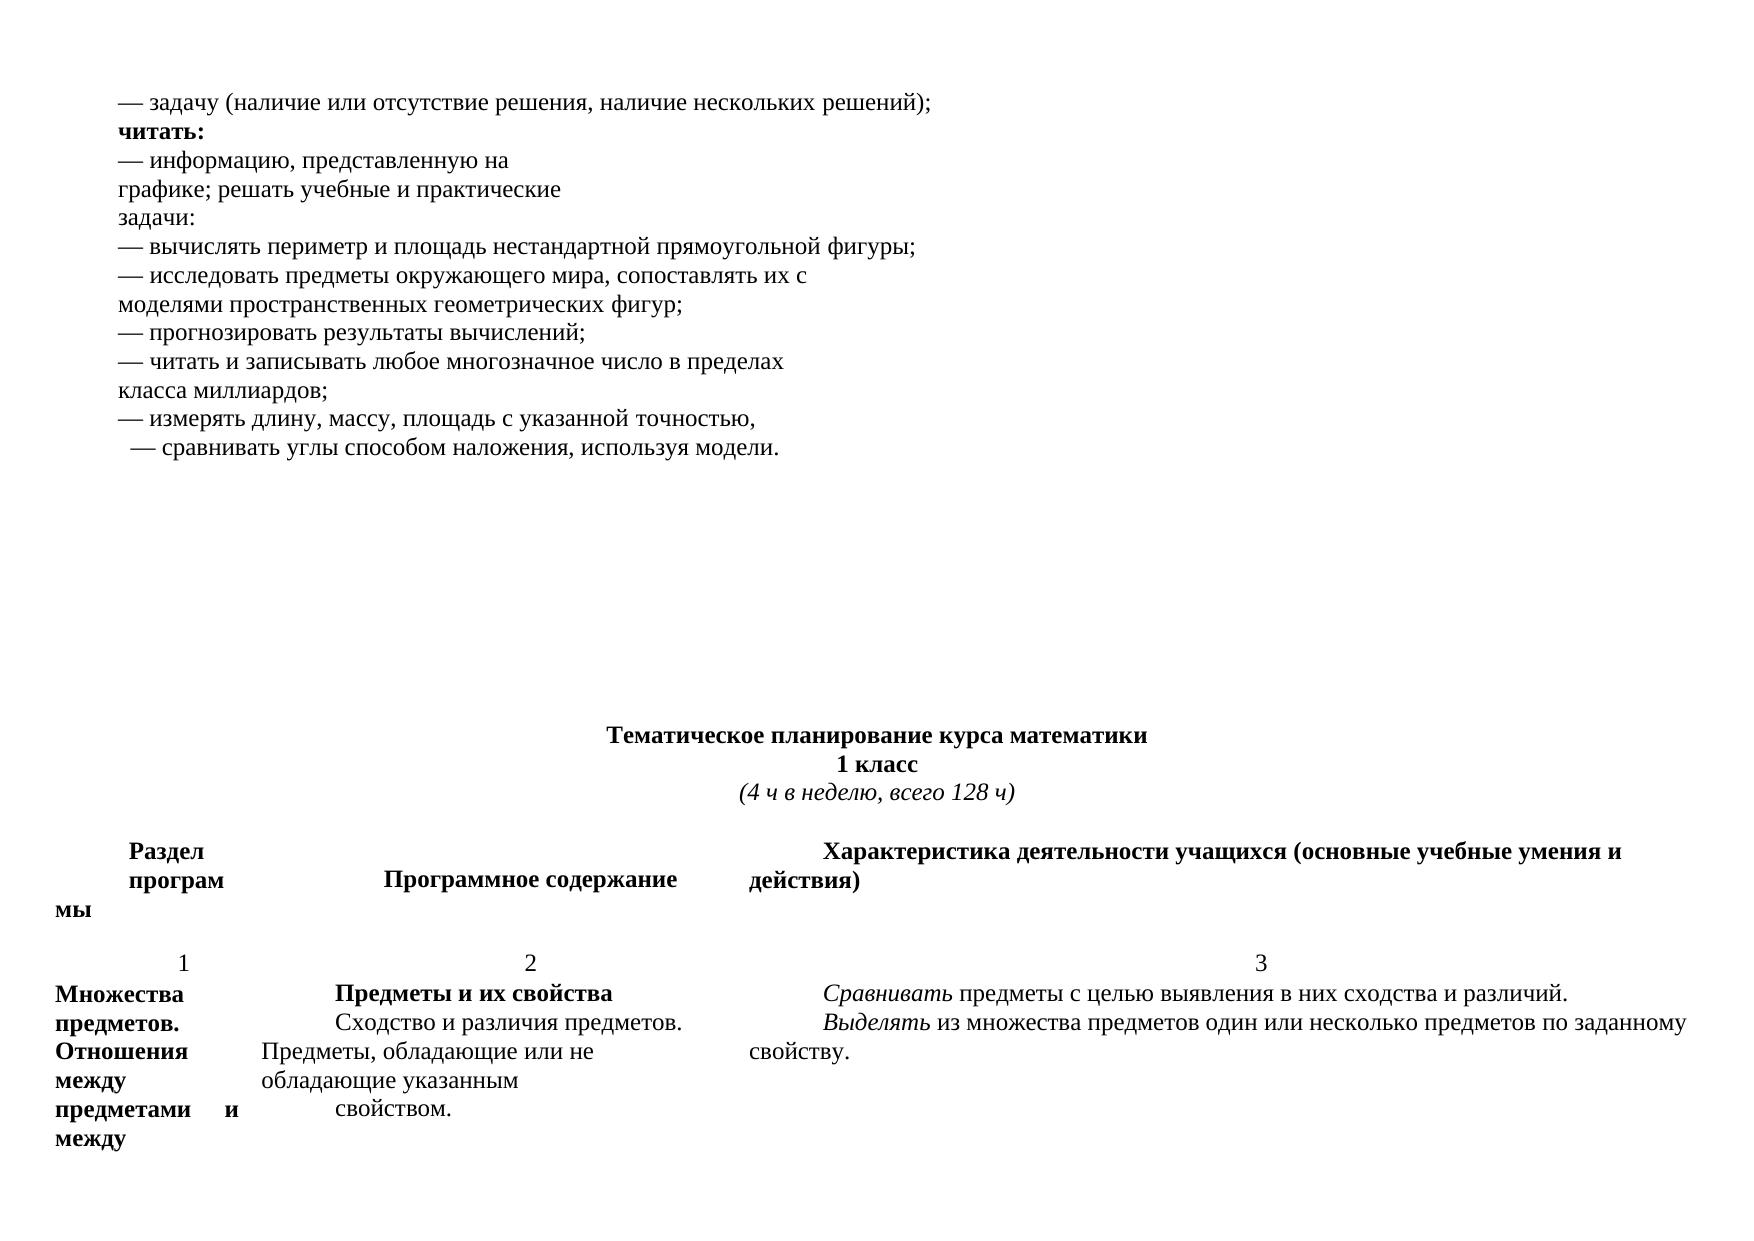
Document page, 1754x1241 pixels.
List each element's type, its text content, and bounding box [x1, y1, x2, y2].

list вычислять периметр и площадь нестандартной прямоугольной фигуры; [118, 231, 1731, 260]
list исследовать предметы окружающего мира, сопоставлять их с моделями пространственных геометрических фигур; [118, 260, 919, 317]
text (4 ч в неделю, всего 128 ч) [606, 778, 1148, 806]
table_cell 3 [716, 936, 1720, 979]
list прогнозировать результаты вычислений; [118, 317, 1731, 346]
subtitle Тематическое планирование курса математики 1 класс [606, 720, 1148, 778]
list читать и записывать любое многозначное число в пределах класса миллиардов; [118, 346, 859, 404]
table_cell Предметы и их свойства Сходство и различия предметов. Предметы, обладающие или не обладающие указанным свойством. [250, 979, 716, 1152]
table_header Программное содержание [250, 836, 716, 936]
list измерять длину, массу, площадь с указанной точностью, [118, 404, 1731, 432]
subtitle читать: [118, 116, 1731, 145]
table_cell Сравнивать предметы с целью выявления в них сходства и различий. Выделять из множества предметов один или несколько предметов по заданному свойству. [716, 979, 1720, 1152]
table_cell 1 [34, 936, 250, 979]
table_cell Множества предметов. Отношения между предметами и между [34, 979, 250, 1152]
list задачу (наличие или отсутствие решения, наличие нескольких решений); [118, 87, 1731, 116]
table_header Характеристика деятельности учащихся (основные учебные умения и действия) [716, 836, 1720, 936]
table_header Раздел програм мы [34, 836, 250, 936]
table_cell 2 [250, 936, 716, 979]
list информацию, представленную на графике; решать учебные и практические задачи: [118, 145, 609, 231]
text — сравнивать углы способом наложения, используя модели. [130, 432, 1731, 461]
